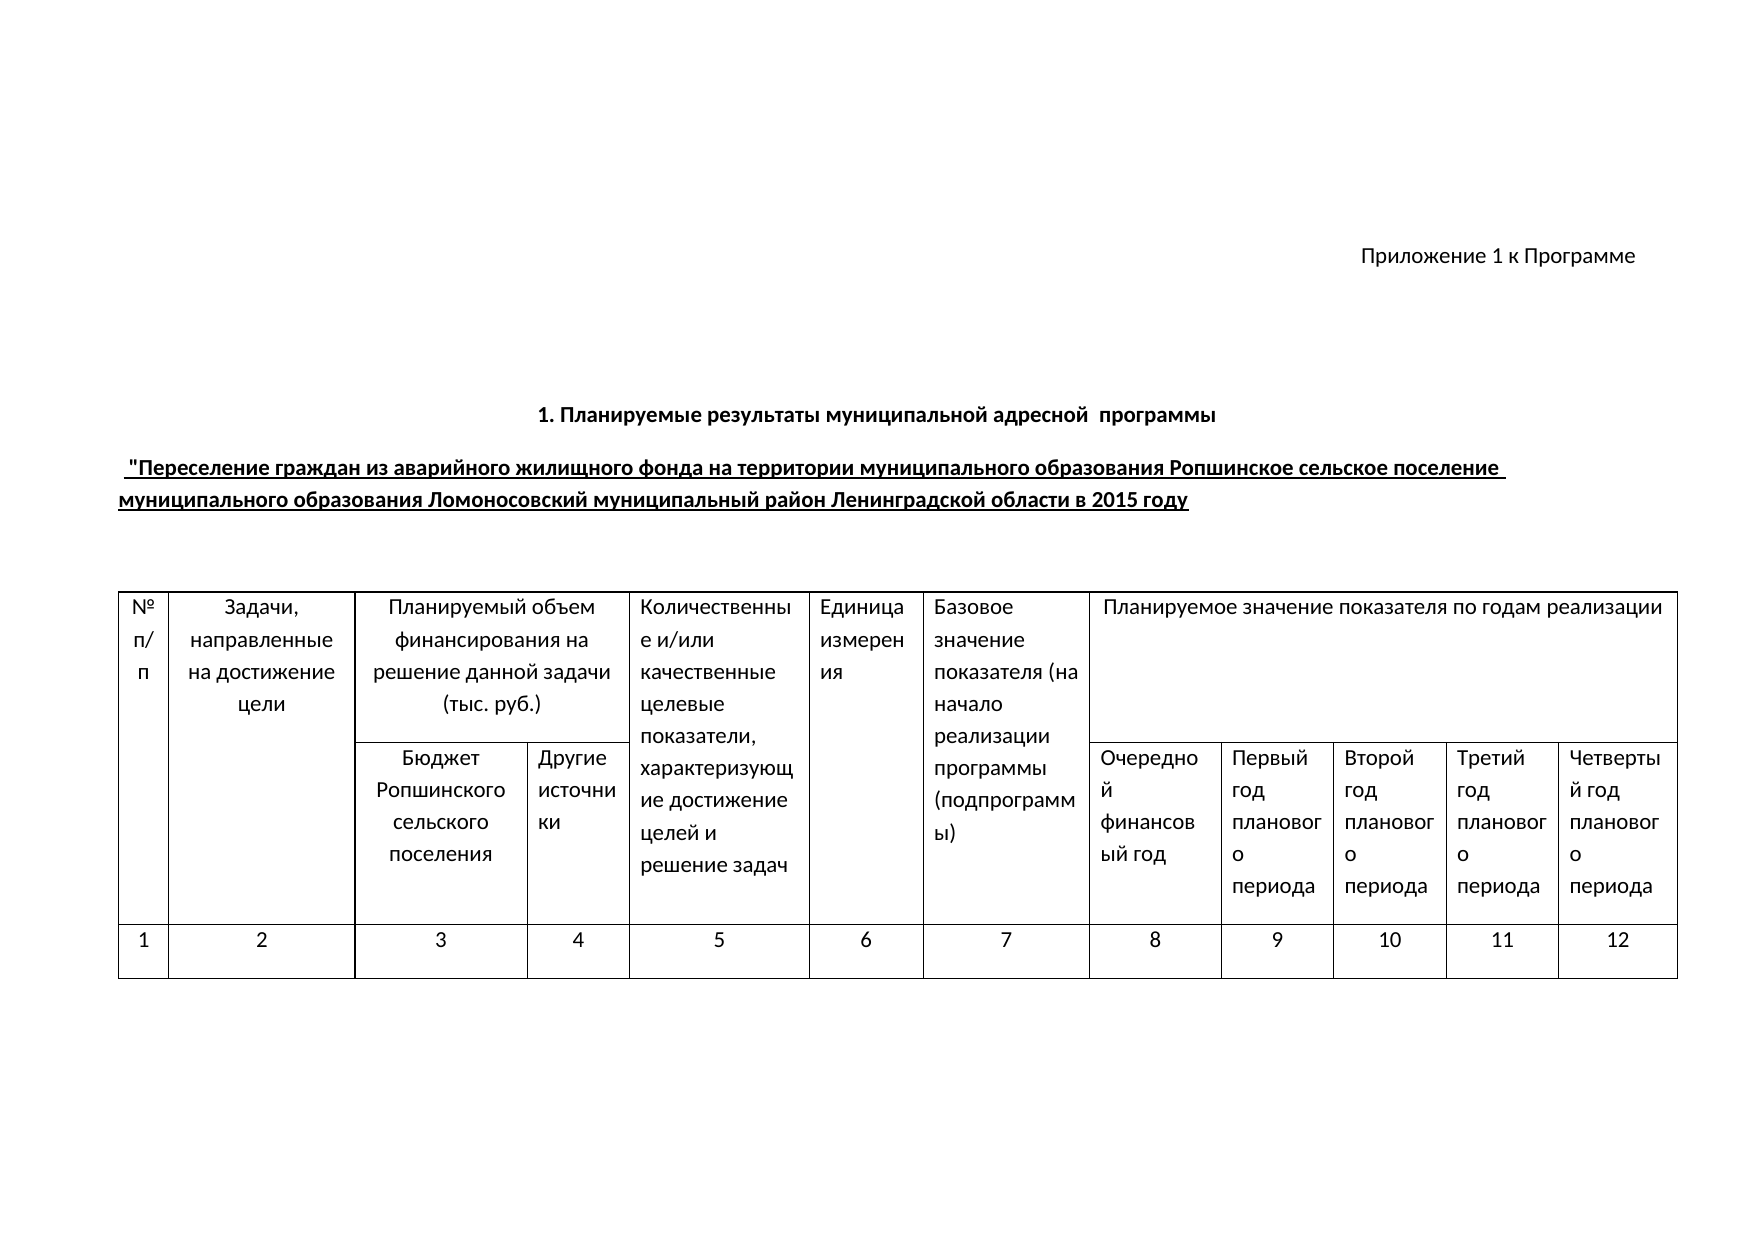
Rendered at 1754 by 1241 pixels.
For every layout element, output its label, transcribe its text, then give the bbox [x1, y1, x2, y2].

text "Переселение граждан из аварийного жилищного фонда на территории муниципального образования Ропшинское сельское поселение муниципального образования Ломоносовский муниципальный район Ленинградской области в 2015 году [118, 453, 1636, 513]
table_cell Очередной финансовый год [1090, 743, 1221, 924]
text Приложение 1 к Программе [118, 241, 1636, 269]
table_cell 3 [356, 925, 527, 978]
table_cell Первый год планового периода [1222, 743, 1333, 924]
table_cell Третий год планового периода [1447, 743, 1558, 924]
table_cell 12 [1559, 925, 1677, 978]
table_header Базовое значение показателя (на начало реализации программы (подпрограммы) [924, 593, 1089, 924]
table_header № п/п [119, 593, 168, 924]
table_cell Второй год планового периода [1334, 743, 1446, 924]
table_cell Четвертый год планового периода [1559, 743, 1677, 924]
table_cell Бюджет Ропшинского сельского поселения [356, 743, 527, 924]
table_cell 9 [1222, 925, 1333, 978]
table_header Планируемое значение показателя по годам реализации [1090, 593, 1677, 742]
table_header Количественные и/или качественные целевые показатели, характеризующие достижение целей и решение задач [630, 593, 809, 924]
table_cell 2 [169, 925, 354, 978]
table_cell 10 [1334, 925, 1446, 978]
table_cell 8 [1090, 925, 1221, 978]
table_cell Другие источники [528, 743, 629, 924]
table_cell 11 [1447, 925, 1558, 978]
table_header Планируемый объем финансирования на решение данной задачи (тыс. руб.) [356, 593, 629, 742]
table_header Задачи, направленные на достижение цели [169, 593, 354, 924]
table_header Единица измерения [810, 593, 923, 924]
table_cell 5 [630, 925, 809, 978]
table_cell 4 [528, 925, 629, 978]
text 1. Планируемые результаты муниципальной адресной программы [118, 400, 1636, 428]
table_cell 1 [119, 925, 168, 978]
table_cell 6 [810, 925, 923, 978]
table_cell 7 [924, 925, 1089, 978]
